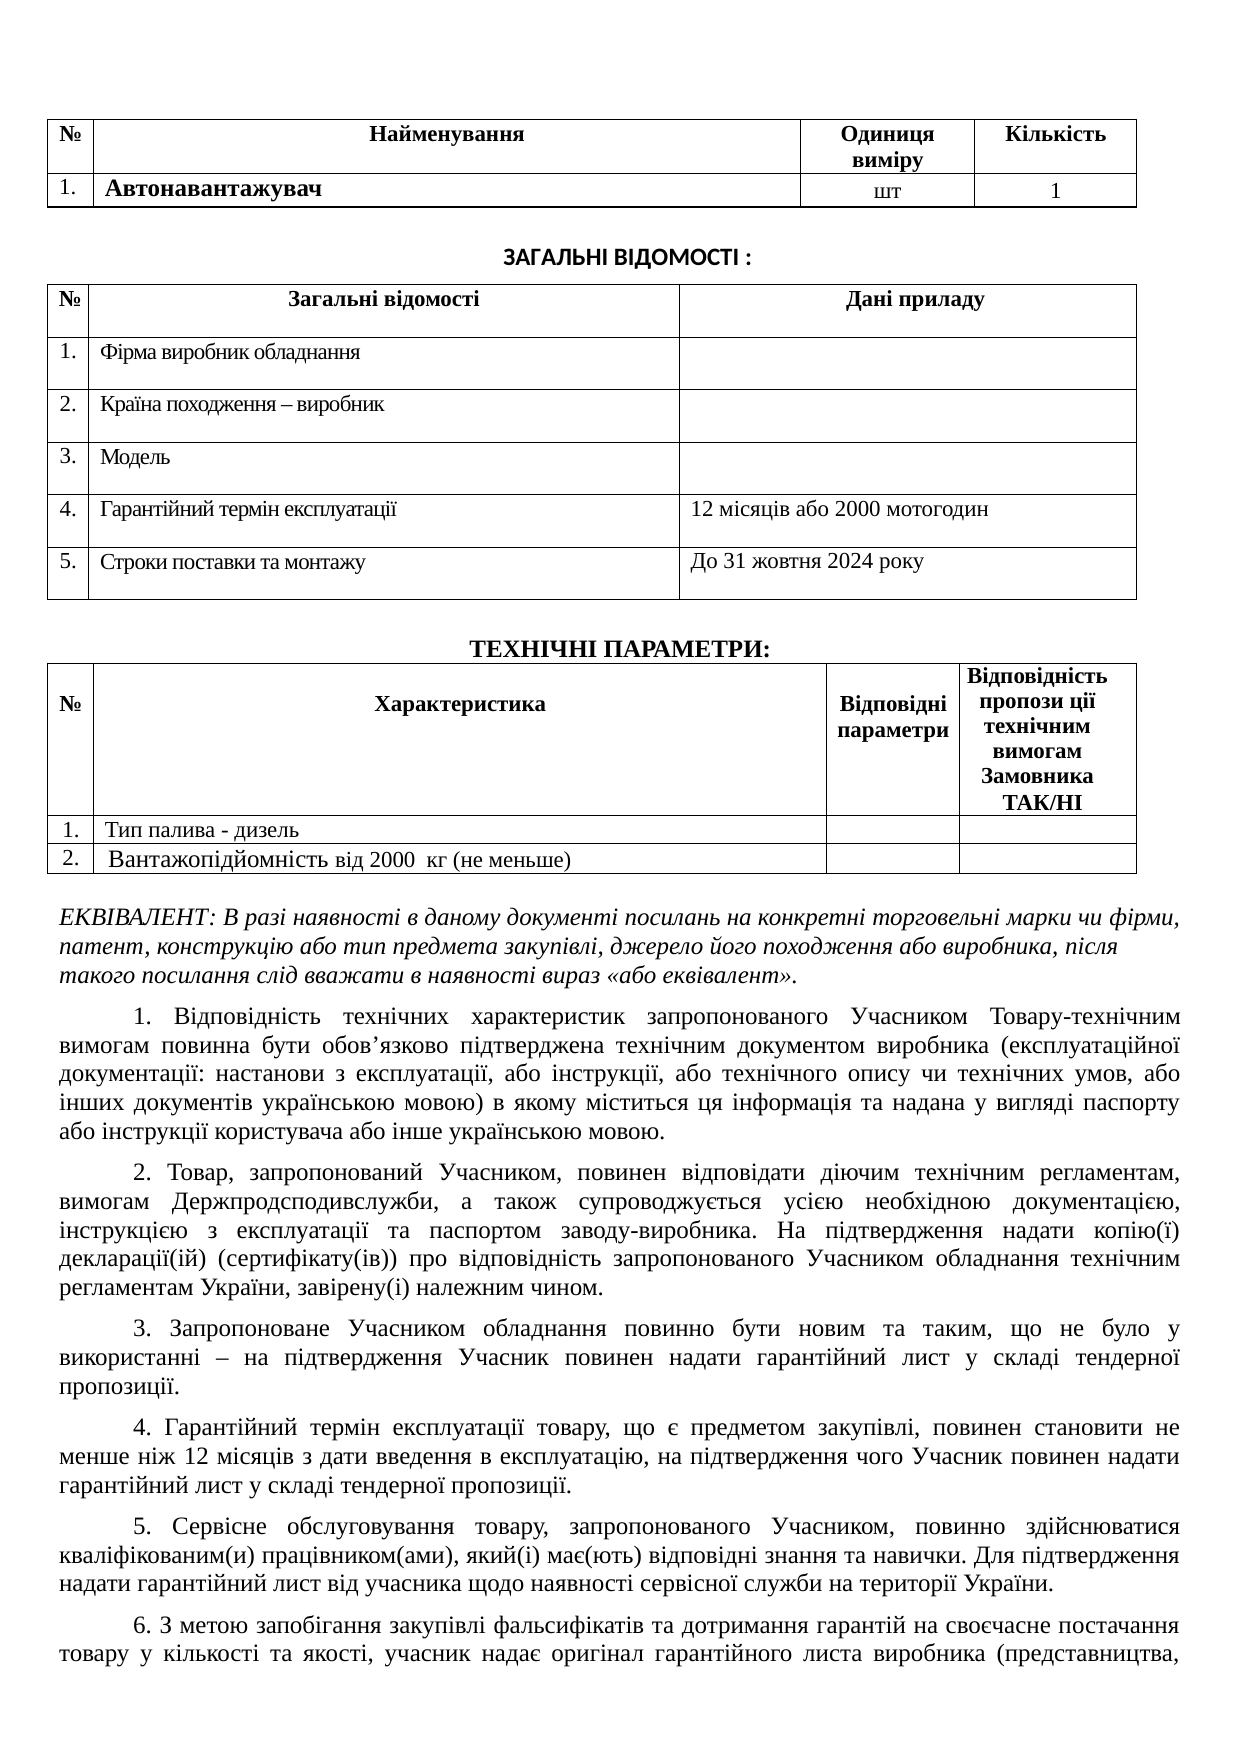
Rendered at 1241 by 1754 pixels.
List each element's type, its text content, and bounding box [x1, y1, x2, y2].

table_header Дані приладу [680, 285, 1136, 337]
list ЗАГАЛЬНІ ВІДОМОСТІ : [59, 241, 1181, 272]
table_cell 12 місяців або 2000 мотогодин [680, 495, 1136, 547]
text 3. Запропоноване Учасником обладнання повинно бути новим та таким, що не було у використанні – на підтвердження Учасник повинен надати гарантійний лист у складі тендерної пропозиції. [59, 1313, 1181, 1400]
table_header № [48, 664, 93, 815]
table_cell [680, 338, 1136, 389]
table_cell 2. [48, 844, 93, 872]
table_header Загальні відомості [89, 285, 679, 337]
table_header Одиниця виміру [801, 120, 974, 172]
table_cell Модель [89, 443, 679, 494]
table_cell 4. [48, 495, 88, 547]
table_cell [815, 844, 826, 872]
table_cell [827, 844, 959, 872]
table_cell 1. [48, 816, 93, 843]
table_cell 1 [975, 174, 1136, 206]
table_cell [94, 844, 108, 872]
table_cell [960, 844, 1136, 872]
table_header № [48, 285, 88, 337]
table_cell 3. [48, 443, 88, 494]
table_cell Фірма виробник обладнання [89, 338, 679, 389]
table_cell 1. [48, 338, 88, 389]
table_header Відповідні параметри [827, 664, 959, 815]
text 2. Товар, запропонований Учасником, повинен відповідати діючим технічним регламентам, вимогам Держпродсподивслужби, а також супроводжується усією необхідною документацією, інструкцією з експлуатації та паспортом заводу-виробника. На підтвердження надати копію(ї) декларації(ій) (сертифікату(ів)) про відповідність запропонованого Учасником обладнання технічним регламентам України, завірену(і) належним чином. [59, 1157, 1181, 1301]
text 5. Сервісне обслуговування товару, запропонованого Учасником, повинно здійснюватися кваліфікованим(и) працівником(ами), який(і) має(ють) відповідні знання та навички. Для підтвердження надати гарантійний лист від учасника щодо наявності сервісної служби на території України. [59, 1511, 1181, 1597]
table_cell [827, 816, 959, 843]
text ЕКВІВАЛЕНТ: В разі наявності в даному документі посилань на конкретні торговельні марки чи фірми, патент, конструкцію або тип предмета закупівлі, джерело його походження або виробника, після такого посилання слід вважати в наявності вираз «або еквівалент». [59, 902, 1181, 988]
table_header № [48, 120, 93, 172]
text 1. Відповідність технічних характеристик запропонованого Учасником Товару-технічним вимогам повинна бути обов’язково підтверджена технічним документом виробника (експлуатаційної документації: настанови з експлуатації, або інструкції, або технічного опису чи технічних умов, або інших документів українською мовою) в якому міститься ця інформація та надана у вигляді паспорту або інструкції користувача або інше українською мовою. [59, 1001, 1181, 1145]
table_header Найменування [94, 120, 800, 172]
table_cell [960, 816, 1136, 843]
table_cell Автонавантажувач [94, 174, 800, 206]
table_header Характеристика [94, 664, 826, 815]
table_cell Гарантійний термін експлуатації [89, 495, 679, 547]
table_cell Країна походження – виробник [89, 390, 679, 442]
text ТЕХНІЧНІ ПАРАМЕТРИ: [59, 634, 1181, 662]
table_cell До 31 жовтня 2024 року [680, 548, 1136, 599]
table_cell Строки поставки та монтажу [89, 548, 679, 599]
table_cell Тип палива - дизель [94, 816, 826, 843]
table_cell [680, 443, 1136, 494]
table_cell [680, 390, 1136, 442]
table_cell шт [801, 174, 974, 206]
table_cell 1. [48, 174, 93, 206]
table_cell 5. [48, 548, 88, 599]
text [59, 1610, 1181, 1667]
table_header Кількість [975, 120, 1136, 172]
table_cell 2. [48, 390, 88, 442]
table_header Відповідність пропози ції технічним вимогам Замовника ТАК/НІ [960, 664, 1136, 815]
text 4. Гарантійний термін експлуатації товару, що є предметом закупівлі, повинен становити не менше ніж 12 місяців з дати введення в експлуатацію, на підтвердження чого Учасник повинен надати гарантійний лист у складі тендерної пропозиції. [59, 1412, 1181, 1498]
